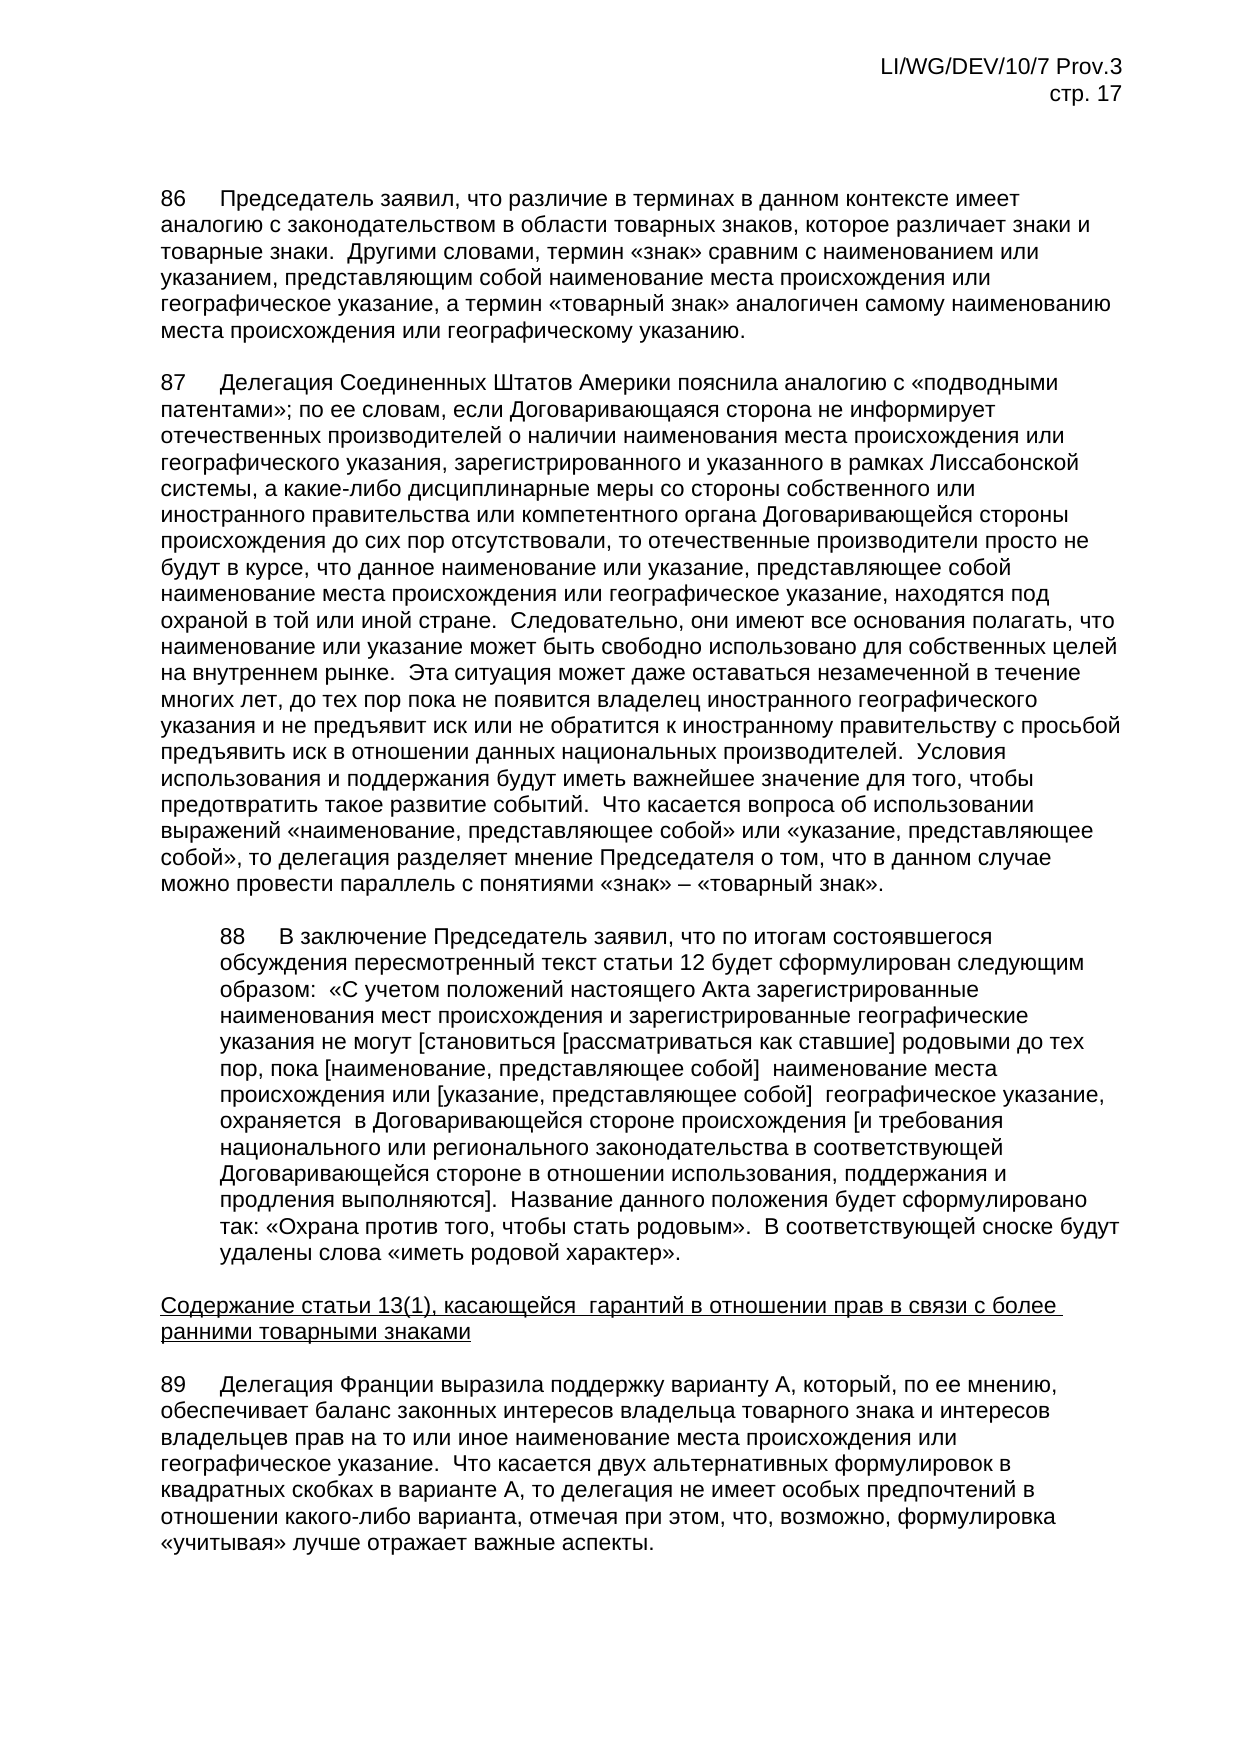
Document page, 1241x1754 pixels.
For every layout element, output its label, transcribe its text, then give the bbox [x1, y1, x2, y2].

text Делегация Франции выразила поддержку варианту А, который, по ее мнению, обеспечивает баланс законных интересов владельца товарного знака и интересов владельцев прав на то или иное наименование места происхождения или географическое указание. Что касается двух альтернативных формулировок в квадратных скобках в варианте А, то делегация не имеет особых предпочтений в отношении какого-либо варианта, отмечая при этом, что, возможно, формулировка «учитывая» лучше отражает важные аспекты. [160, 1371, 1122, 1555]
text Содержание статьи 13(1), касающейся гарантий в отношении прав в связи с более ранними товарными знаками [160, 1292, 1122, 1344]
text В заключение Председатель заявил, что по итогам состоявшегося обсуждения пересмотренный текст статьи 12 будет сформулирован следующим образом: «С учетом положений настоящего Акта зарегистрированные наименования мест происхождения и зарегистрированные географические указания не могут [становиться [рассматриваться как ставшие] родовыми до тех пор, пока [наименование, представляющее собой] наименование места происхождения или [указание, представляющее собой] географическое указание, охраняется в Договаривающейся стороне происхождения [и требования национального или регионального законодательства в соответствующей Договаривающейся стороне в отношении использования, поддержания и продления выполняются]. Название данного положения будет сформулировано так: «Охрана против того, чтобы стать родовым». В соответствующей сноске будут удалены слова «иметь родовой характер». [219, 923, 1122, 1265]
text Делегация Соединенных Штатов Америки пояснила аналогию с «подводными патентами»; по ее словам, если Договаривающаяся сторона не информирует отечественных производителей о наличии наименования места происхождения или географического указания, зарегистрированного и указанного в рамках Лиссабонской системы, а какие-либо дисциплинарные меры со стороны собственного или иностранного правительства или компетентного органа Договаривающейся стороны происхождения до сих пор отсутствовали, то отечественные производители просто не будут в курсе, что данное наименование или указание, представляющее собой наименование места происхождения или географическое указание, находятся под охраной в той или иной стране. Следовательно, они имеют все основания полагать, что наименование или указание может быть свободно использовано для собственных целей на внутреннем рынке. Эта ситуация может даже оставаться незамеченной в течение многих лет, до тех пор пока не появится владелец иностранного географического указания и не предъявит иск или не обратится к иностранному правительству с просьбой предъявить иск в отношении данных национальных производителей. Условия использования и поддержания будут иметь важнейшее значение для того, чтобы предотвратить такое развитие событий. Что касается вопроса об использовании выражений «наименование, представляющее собой» или «указание, представляющее собой», то делегация разделяет мнение Председателя о том, что в данном случае можно провести параллель с понятиями «знак» – «товарный знак». [160, 369, 1122, 896]
text Председатель заявил, что различие в терминах в данном контексте имеет аналогию с законодательством в области товарных знаков, которое различает знаки и товарные знаки. Другими словами, термин «знак» сравним с наименованием или указанием, представляющим собой наименование места происхождения или географическое указание, а термин «товарный знак» аналогичен самому наименованию места происхождения или географическому указанию. [160, 185, 1122, 343]
